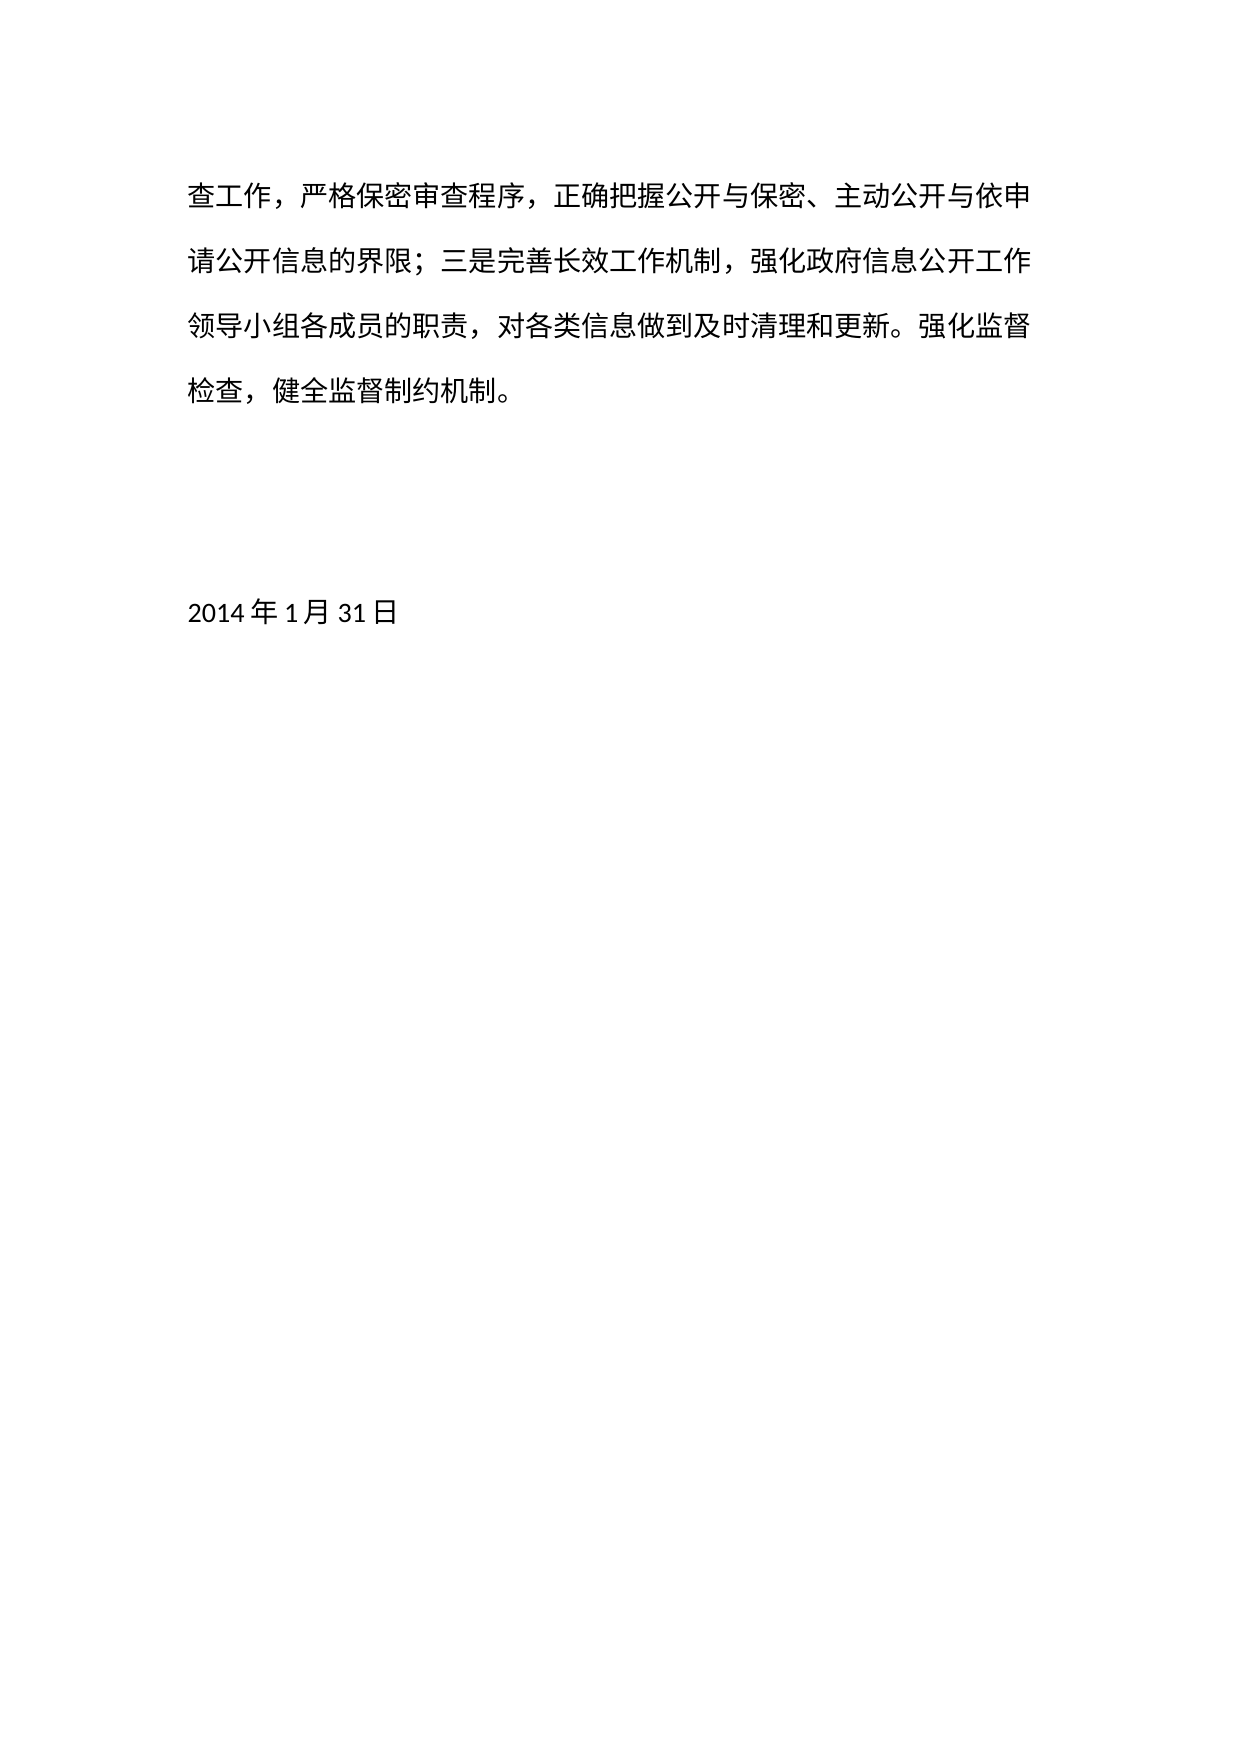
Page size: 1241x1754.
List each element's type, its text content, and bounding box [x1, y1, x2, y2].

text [187, 162, 1053, 422]
text 2014年1月31日 [187, 513, 1053, 643]
